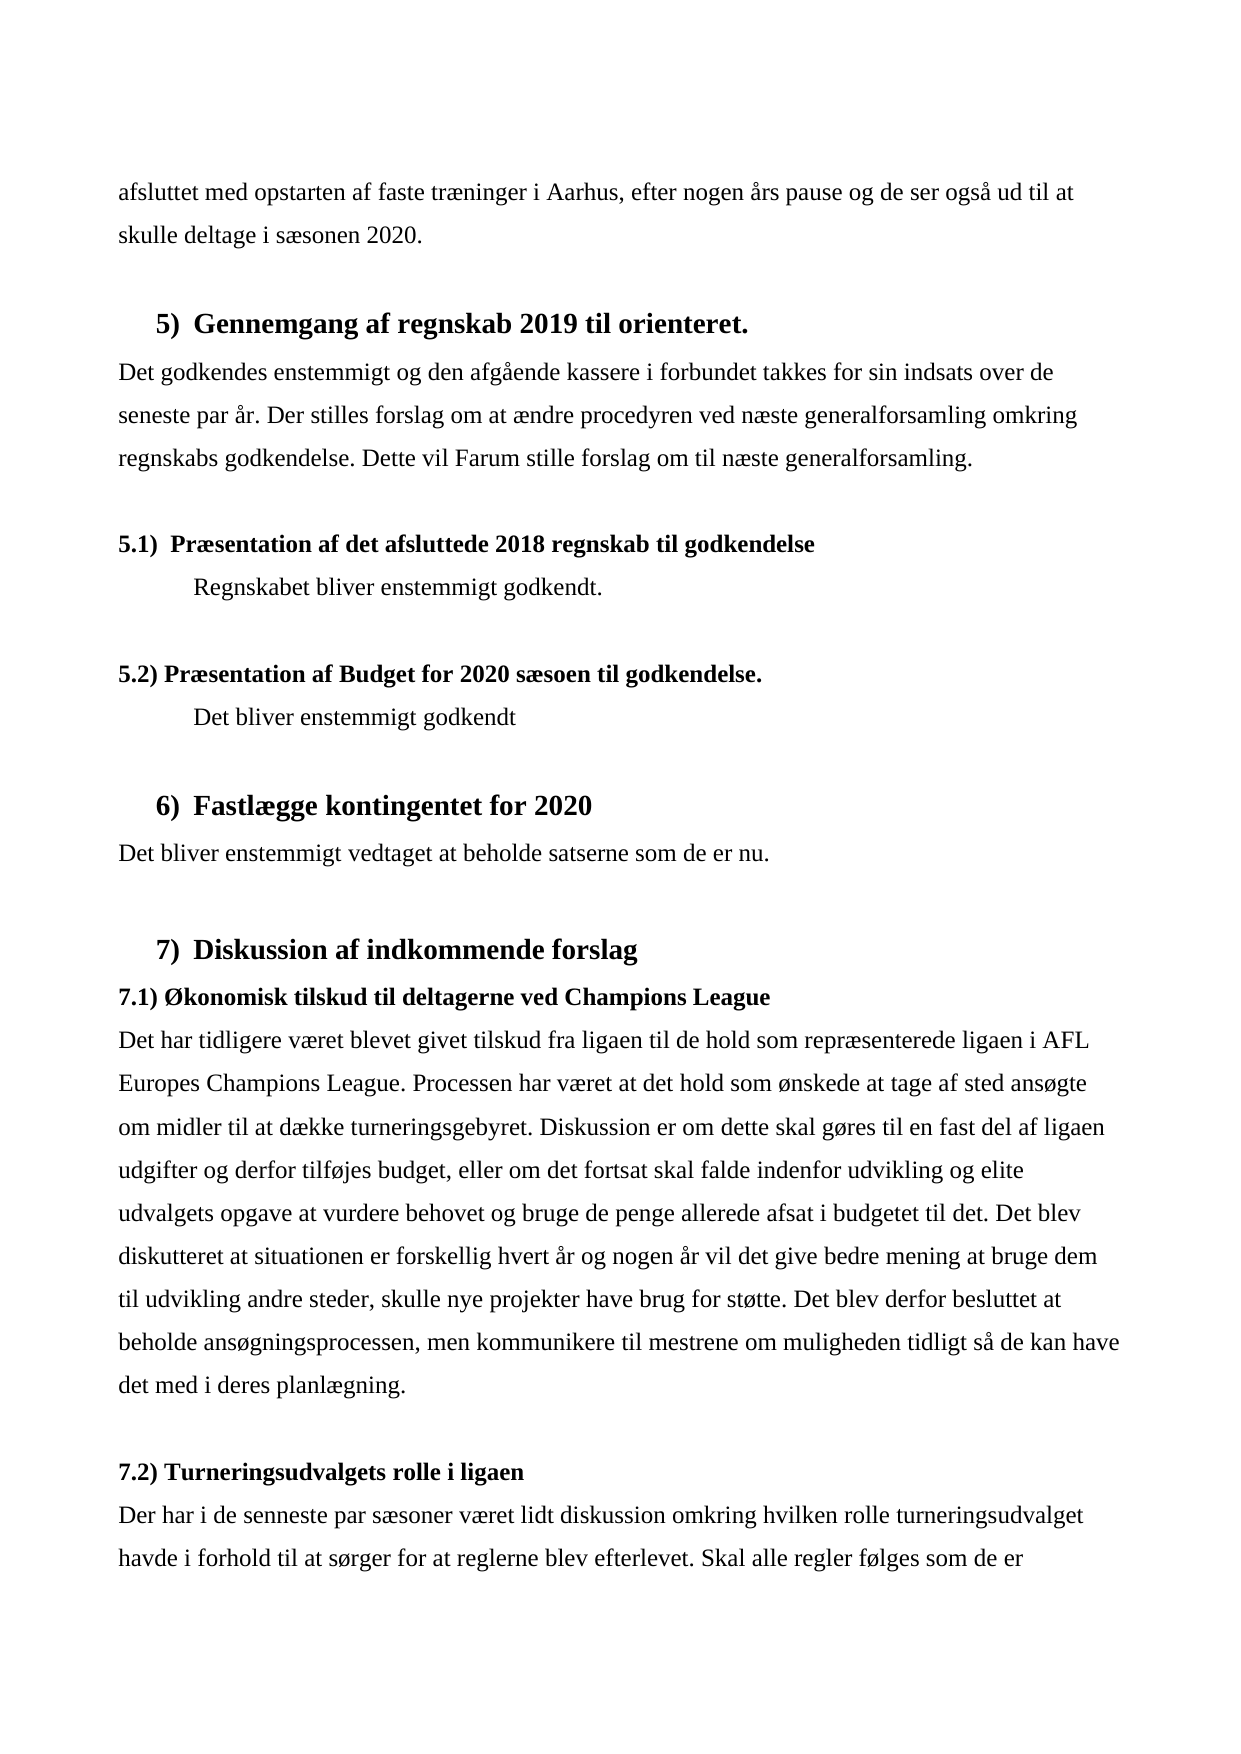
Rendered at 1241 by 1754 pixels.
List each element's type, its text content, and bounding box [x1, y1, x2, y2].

text 5.2) Præsentation af Budget for 2020 sæsoen til godkendelse. [118, 659, 1122, 687]
text Det godkendes enstemmigt og den afgående kassere i forbundet takkes for sin indsats over de seneste par år. Der stilles forslag om at ændre procedyren ved næste generalforsamling omkring regnskabs godkendelse. Dette vil Farum stille forslag om til næste generalforsamling. [118, 357, 1122, 472]
list Det bliver enstemmigt godkendt [193, 702, 1122, 731]
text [118, 1500, 1122, 1572]
list Diskussion af indkommende forslag [156, 932, 1122, 965]
text 5.1) Præsentation af det afsluttede 2018 regnskab til godkendelse [118, 529, 1122, 558]
text Det bliver enstemmigt vedtaget at beholde satserne som de er nu. [118, 838, 1122, 867]
list Gennemgang af regnskab 2019 til orienteret. [156, 307, 1122, 340]
text 7.1) Økonomisk tilskud til deltagerne ved Champions League [118, 982, 1122, 1011]
text 7.2) Turneringsudvalgets rolle i ligaen [118, 1457, 1122, 1485]
text Det har tidligere været blevet givet tilskud fra ligaen til de hold som repræsenterede ligaen i AFL Europes Champions League. Processen har været at det hold som ønskede at tage af sted ansøgte om midler til at dække turneringsgebyret. Diskussion er om dette skal gøres til en fast del af ligaen udgifter og derfor tilføjes budget, eller om det fortsat skal falde indenfor udvikling og elite udvalgets opgave at vurdere behovet og bruge de penge allerede afsat i budgetet til det. Det blev diskutteret at situationen er forskellig hvert år og nogen år vil det give bedre mening at bruge dem til udvikling andre steder, skulle nye projekter have brug for støtte. Det blev derfor besluttet at beholde ansøgningsprocessen, men kommunikere til mestrene om muligheden tidligt så de kan have det med i deres planlægning. [118, 1025, 1122, 1399]
list Fastlægge kontingentet for 2020 [156, 788, 1122, 822]
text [118, 177, 1122, 249]
list Regnskabet bliver enstemmigt godkendt. [193, 572, 1122, 601]
